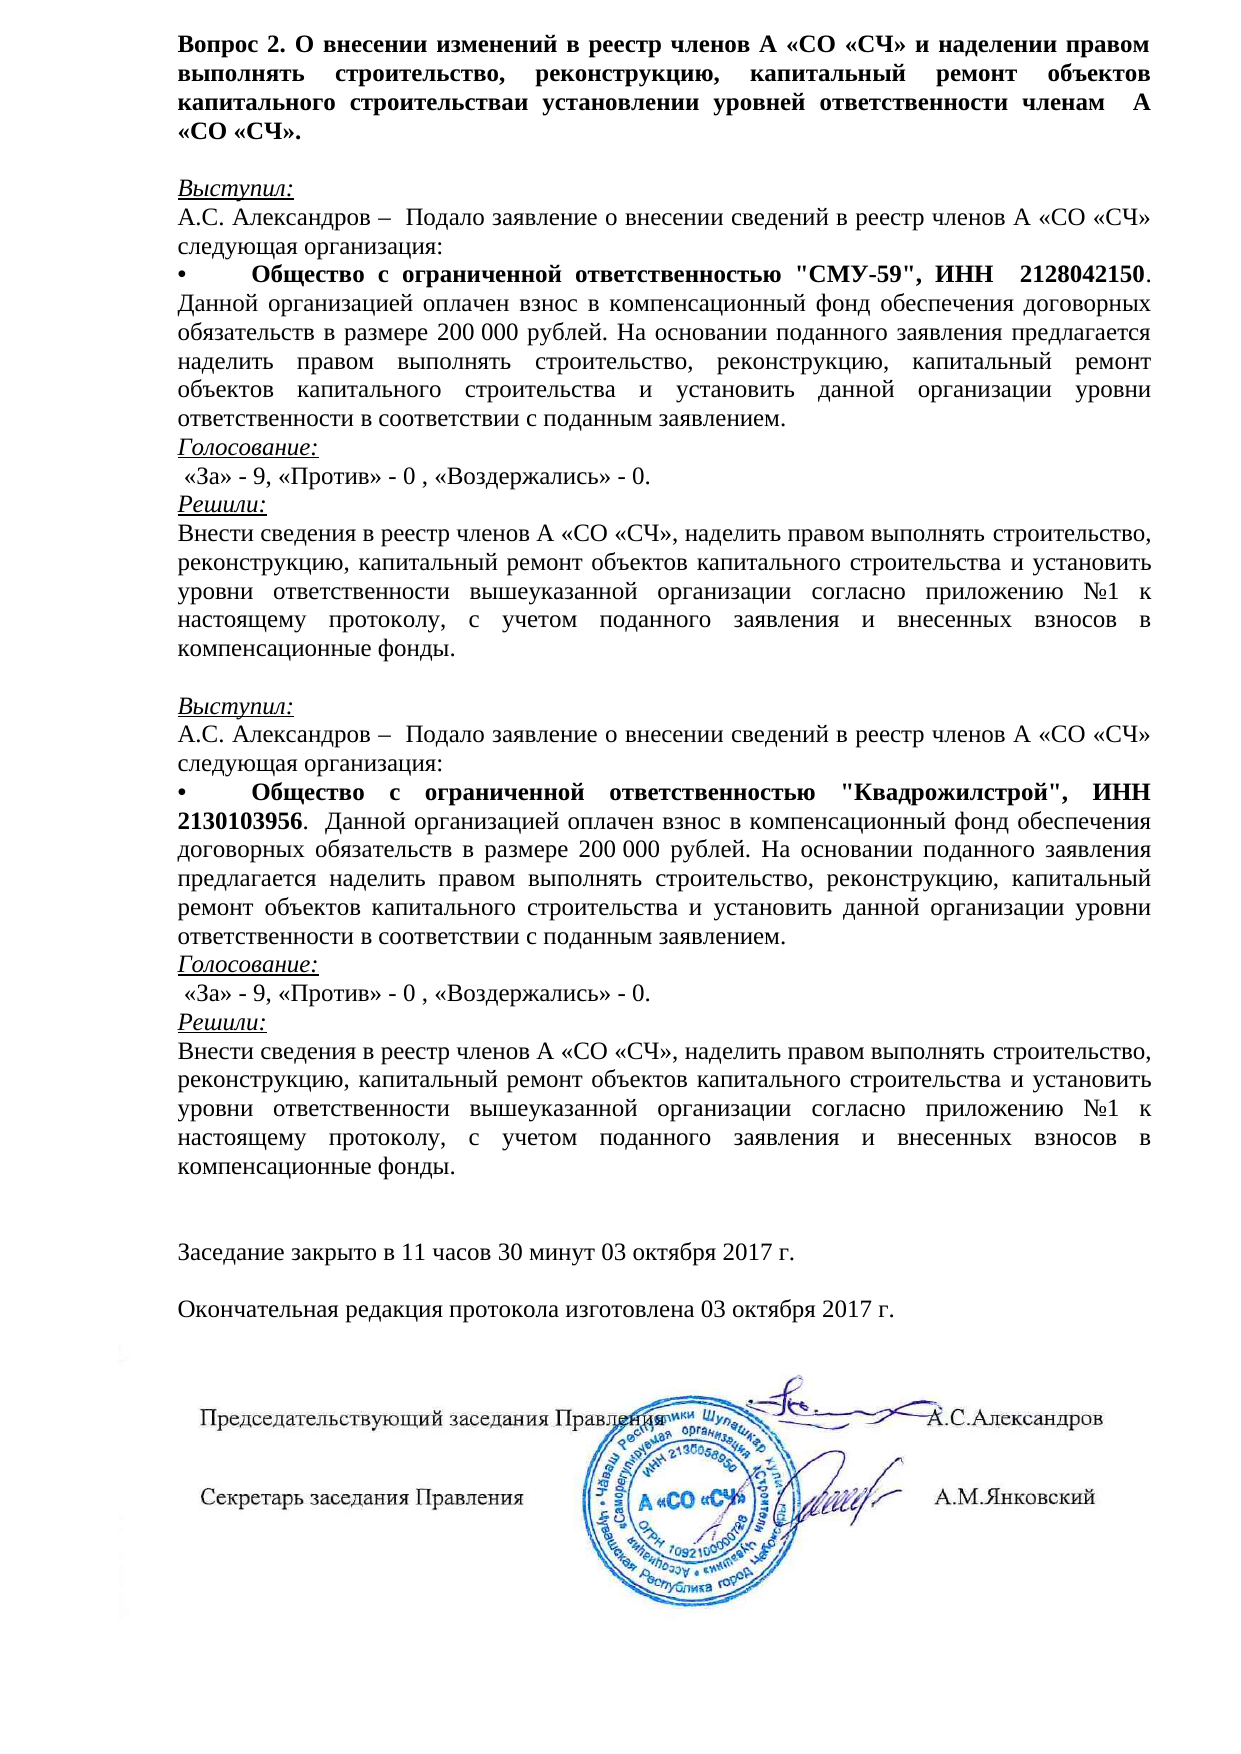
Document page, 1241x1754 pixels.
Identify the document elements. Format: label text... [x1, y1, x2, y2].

text • Общество с ограниченной ответственностью "Квадрожилстрой", ИНН 2130103956. Данной организацией оплачен взнос в компенсационный фонд обеспечения договорных обязательств в размере 200 000 рублей. На основании поданного заявления предлагается наделить правом выполнять строительство, реконструкцию, капитальный ремонт объектов капитального строительства и установить данной организации уровни ответственности в соответствии с поданным заявлением. [177, 777, 1152, 949]
text «За» - 9, «Против» - 0 , «Воздержались» - 0. [177, 978, 1152, 1007]
text Выступил: [177, 691, 1152, 719]
text Окончательная редакция протокола изготовлена 03 октября 2017 г. [177, 1294, 1152, 1323]
text «За» - 9, «Против» - 0 , «Воздержались» - 0. [177, 461, 1152, 489]
text Заседание закрыто в 11 часов 30 минут 03 октября 2017 г. [177, 1237, 1152, 1266]
text Внести сведения в реестр членов А «СО «СЧ», наделить правом выполнять строительство, реконструкцию, капитальный ремонт объектов капитального строительства и установить уровни ответственности вышеуказанной организации согласно приложению №1 к настоящему протоколу, с учетом поданного заявления и внесенных взносов в компенсационные фонды. [177, 1036, 1152, 1179]
text А.С. Александров – Подало заявление о внесении сведений в реестр членов А «СО «СЧ» следующая организация: [177, 202, 1152, 259]
text • Общество с ограниченной ответственностью "СМУ-59", ИНН 2128042150. Данной организацией оплачен взнос в компенсационный фонд обеспечения договорных обязательств в размере 200 000 рублей. На основании поданного заявления предлагается наделить правом выполнять строительство, реконструкцию, капитальный ремонт объектов капитального строительства и установить данной организации уровни ответственности в соответствии с поданным заявлением. [177, 259, 1152, 432]
picture [118, 1323, 1171, 1632]
text Вопрос 2. О внесении изменений в реестр членов А «СО «СЧ» и наделении правом выполнять строительство, реконструкцию, капитальный ремонт объектов капитального строительстваи установлении уровней ответственности членам А «СО «СЧ». [177, 29, 1152, 144]
text Решили: [177, 1007, 1152, 1036]
text Решили: [177, 489, 1152, 518]
text Голосование: [177, 949, 1152, 978]
text Голосование: [177, 432, 1152, 461]
text Внести сведения в реестр членов А «СО «СЧ», наделить правом выполнять строительство, реконструкцию, капитальный ремонт объектов капитального строительства и установить уровни ответственности вышеуказанной организации согласно приложению №1 к настоящему протоколу, с учетом поданного заявления и внесенных взносов в компенсационные фонды. [177, 518, 1152, 662]
text А.С. Александров – Подало заявление о внесении сведений в реестр членов А «СО «СЧ» следующая организация: [177, 719, 1152, 777]
text Выступил: [177, 173, 1152, 202]
